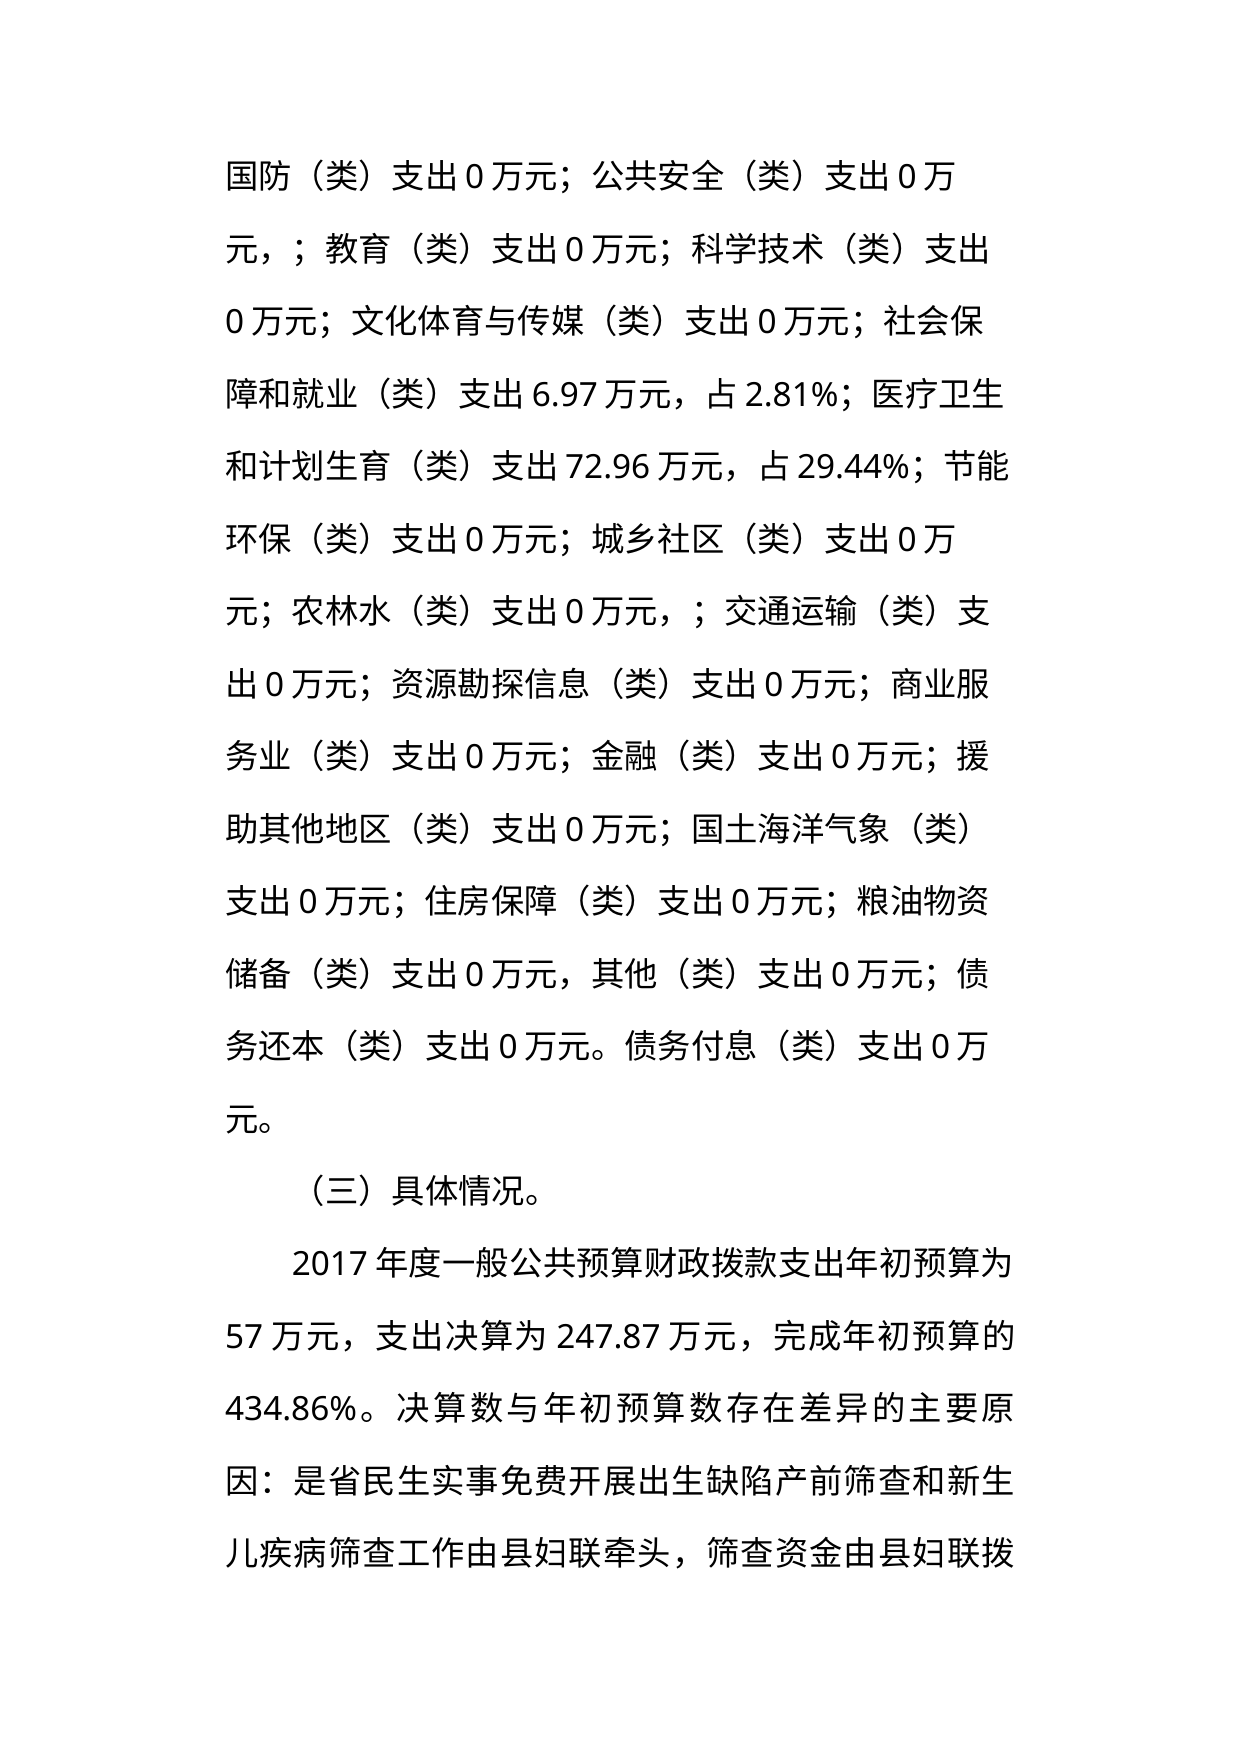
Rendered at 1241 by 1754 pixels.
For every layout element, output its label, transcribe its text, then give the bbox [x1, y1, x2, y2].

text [225, 150, 1015, 1141]
text （三）具体情况。 [225, 1165, 1015, 1213]
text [225, 1237, 1015, 1575]
